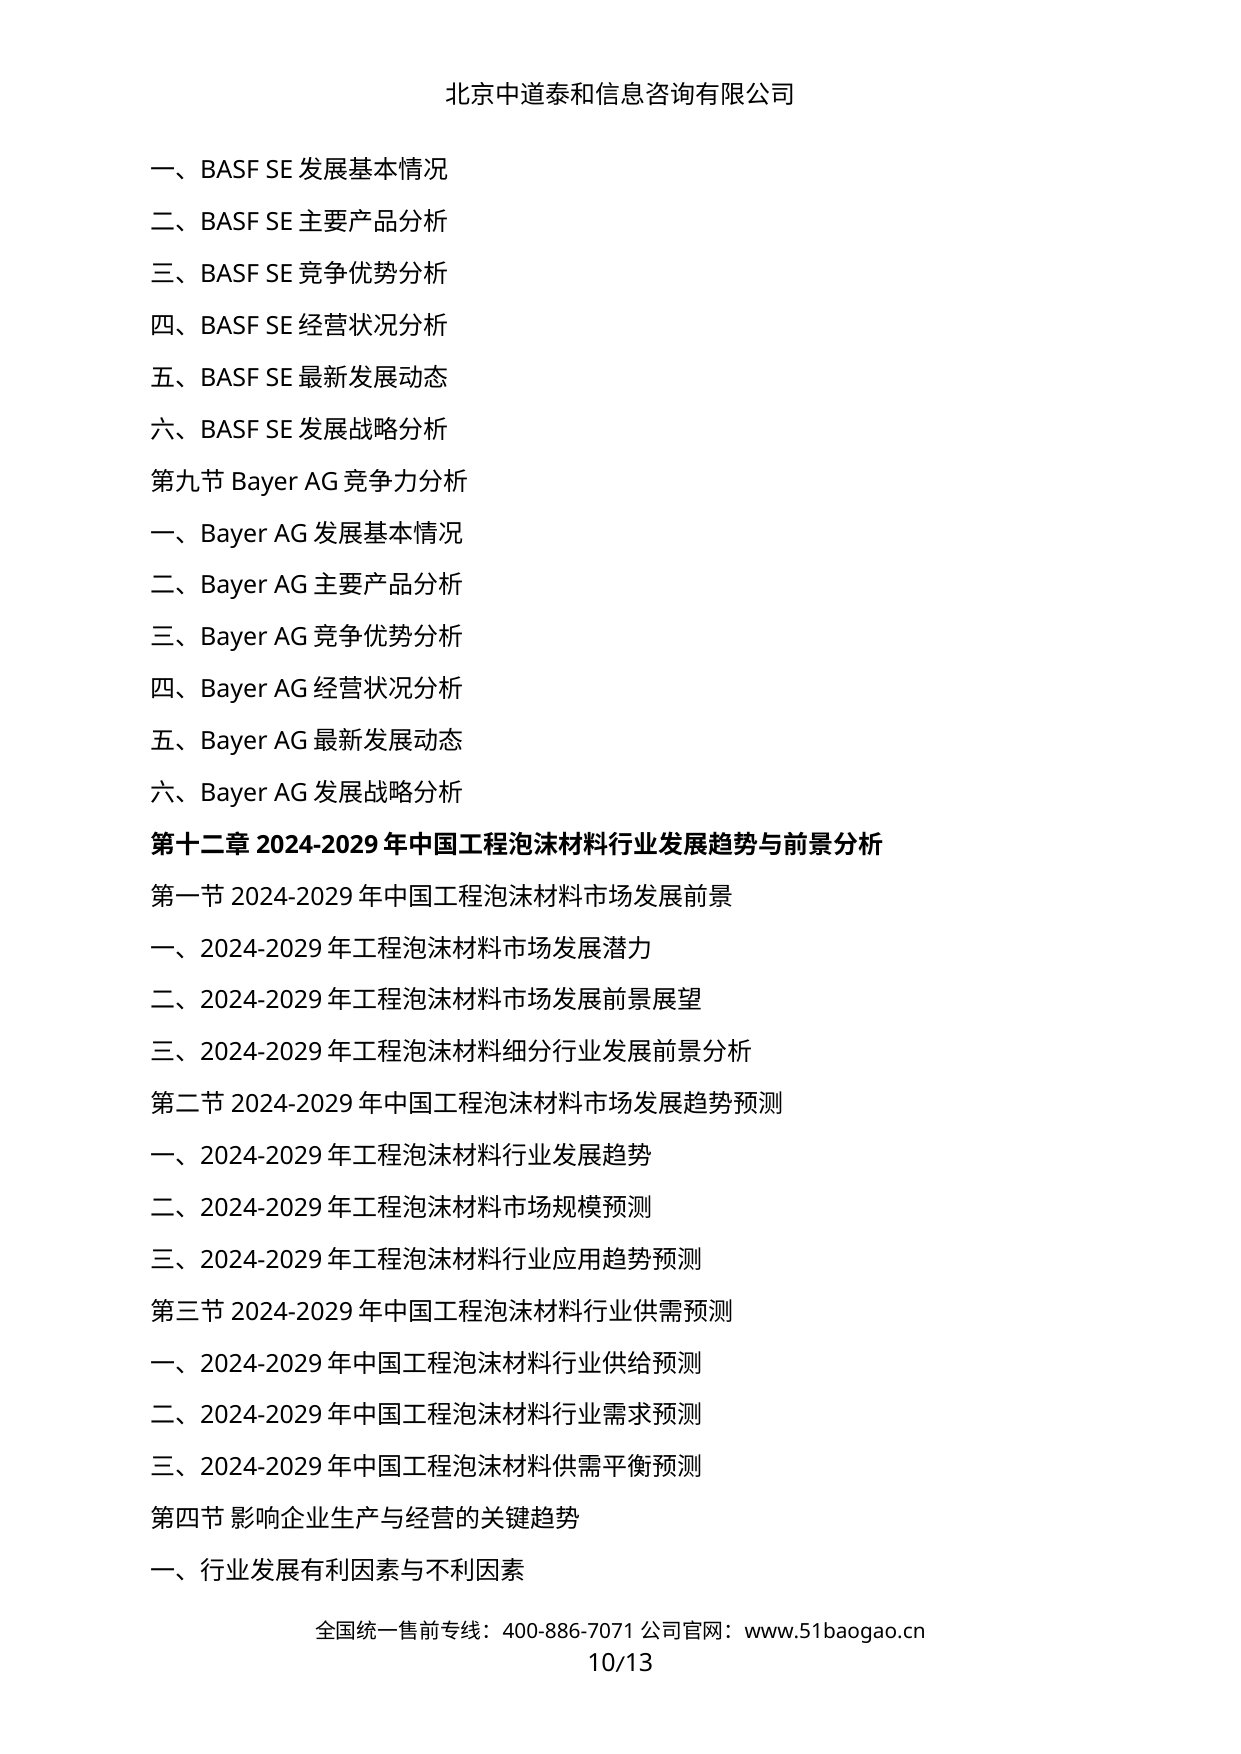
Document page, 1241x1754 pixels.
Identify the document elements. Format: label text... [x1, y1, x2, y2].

text 一、BASF SE发展基本情况 [150, 150, 1090, 186]
text 二、Bayer AG主要产品分析 [150, 565, 1090, 601]
text 三、2024-2029年中国工程泡沫材料供需平衡预测 [150, 1447, 1090, 1483]
text 一、行业发展有利因素与不利因素 [150, 1551, 1090, 1587]
text 二、2024-2029年工程泡沫材料市场规模预测 [150, 1187, 1090, 1224]
text 第三节 2024-2029年中国工程泡沫材料行业供需预测 [150, 1291, 1090, 1327]
text 六、BASF SE发展战略分析 [150, 409, 1090, 446]
text 二、2024-2029年工程泡沫材料市场发展前景展望 [150, 980, 1090, 1016]
text 第九节 Bayer AG竞争力分析 [150, 461, 1090, 497]
text 第四节 影响企业生产与经营的关键趋势 [150, 1499, 1090, 1535]
text 三、2024-2029年工程泡沫材料行业应用趋势预测 [150, 1239, 1090, 1276]
text 一、2024-2029年工程泡沫材料市场发展潜力 [150, 928, 1090, 964]
text 四、Bayer AG经营状况分析 [150, 669, 1090, 705]
text 五、BASF SE最新发展动态 [150, 357, 1090, 394]
text 第二节 2024-2029年中国工程泡沫材料市场发展趋势预测 [150, 1084, 1090, 1120]
text 第一节 2024-2029年中国工程泡沫材料市场发展前景 [150, 876, 1090, 912]
text 六、Bayer AG发展战略分析 [150, 772, 1090, 809]
text 一、2024-2029年工程泡沫材料行业发展趋势 [150, 1136, 1090, 1172]
text 五、Bayer AG最新发展动态 [150, 721, 1090, 757]
text 三、2024-2029年工程泡沫材料细分行业发展前景分析 [150, 1032, 1090, 1068]
text 四、BASF SE经营状况分析 [150, 306, 1090, 342]
text 二、2024-2029年中国工程泡沫材料行业需求预测 [150, 1395, 1090, 1431]
text 三、BASF SE竞争优势分析 [150, 254, 1090, 290]
text 一、Bayer AG发展基本情况 [150, 513, 1090, 549]
text 第十二章 2024-2029年中国工程泡沫材料行业发展趋势与前景分析 [150, 824, 1090, 861]
text 三、Bayer AG竞争优势分析 [150, 617, 1090, 653]
text 二、BASF SE主要产品分析 [150, 202, 1090, 238]
text 一、2024-2029年中国工程泡沫材料行业供给预测 [150, 1343, 1090, 1379]
